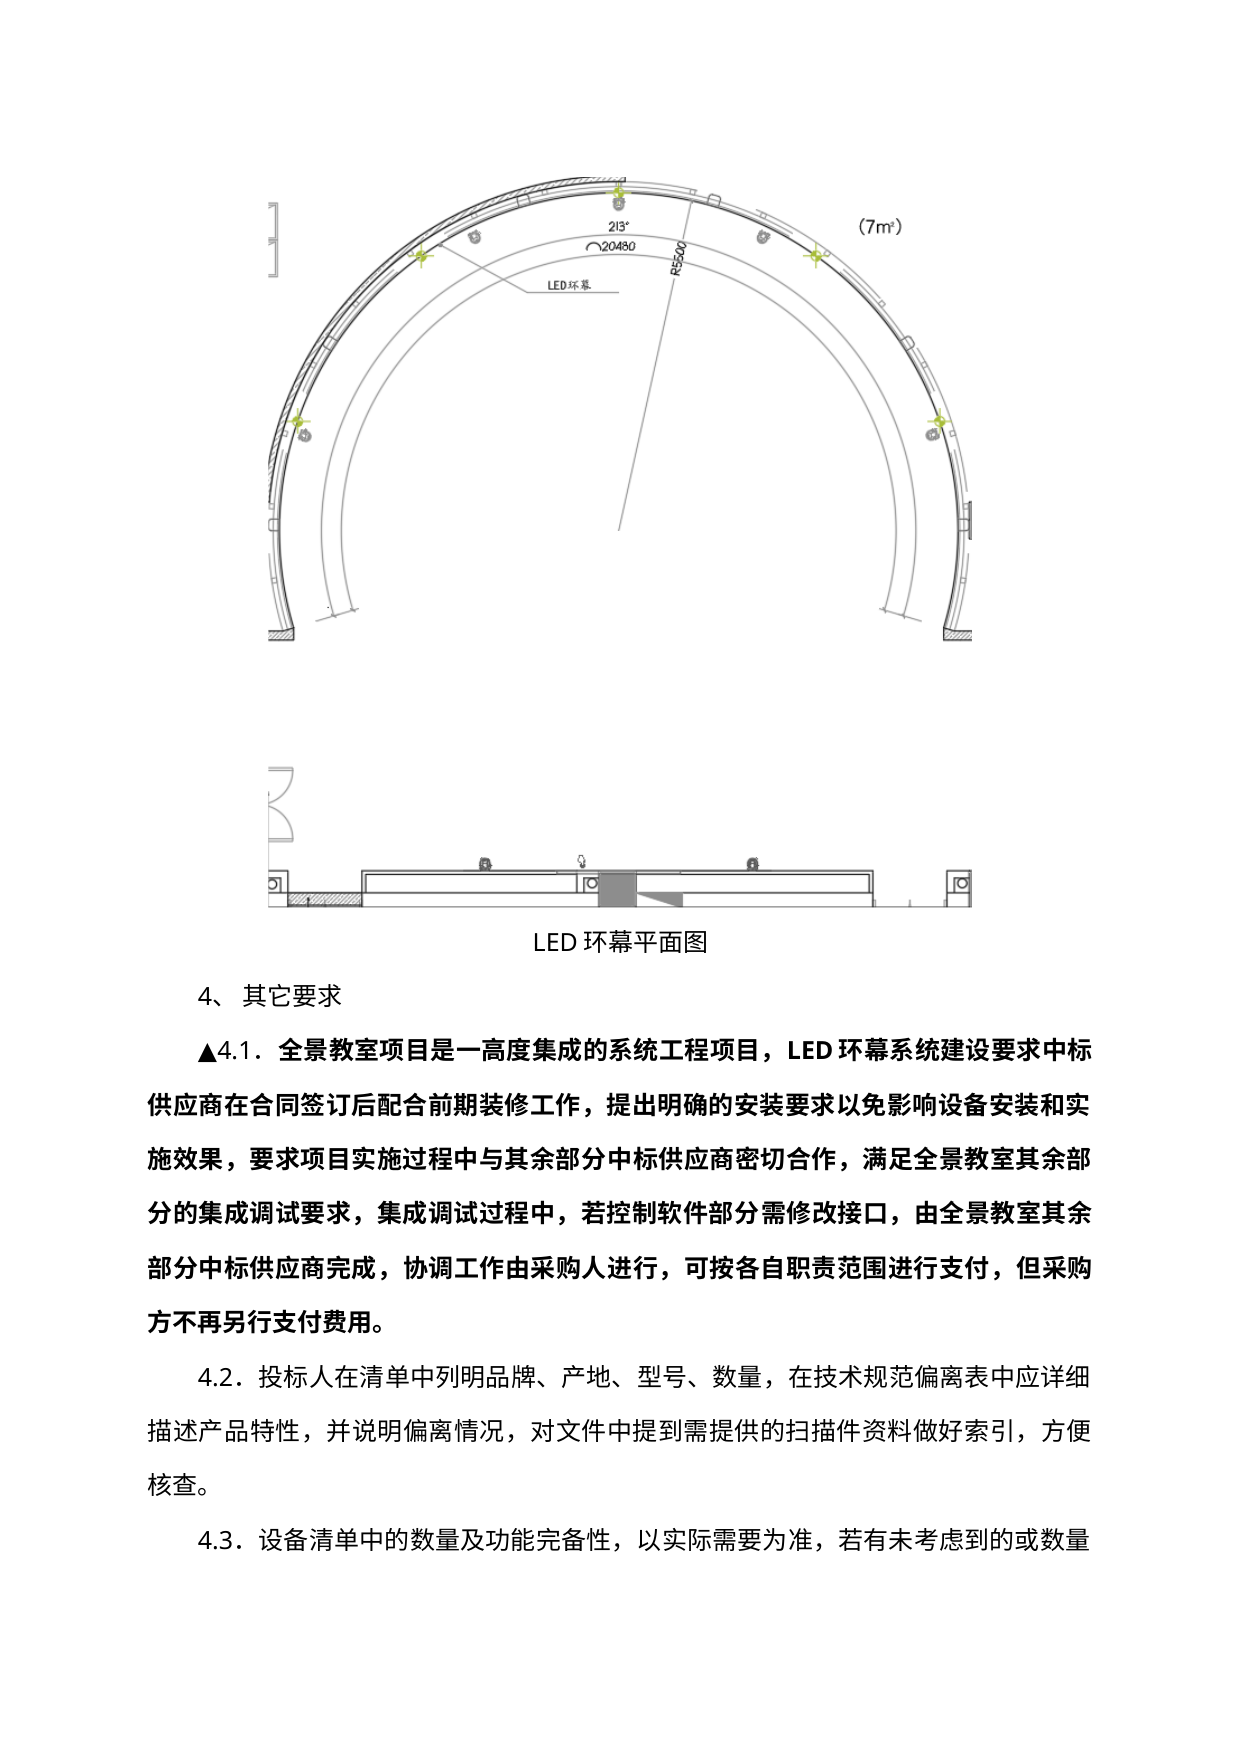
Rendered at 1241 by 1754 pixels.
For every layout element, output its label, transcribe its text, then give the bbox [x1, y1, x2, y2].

text LED环幕平面图 [148, 922, 1092, 958]
picture [268, 177, 972, 922]
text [148, 1520, 1092, 1556]
text ▲4.1．全景教室项目是一高度集成的系统工程项目，LED环幕系统建设要求中标供应商在合同签订后配合前期装修工作，提出明确的安装要求以免影响设备安装和实施效果，要求项目实施过程中与其余部分中标供应商密切合作，满足全景教室其余部分的集成调试要求，集成调试过程中，若控制软件部分需修改接口，由全景教室其余部分中标供应商完成，协调工作由采购人进行，可按各自职责范围进行支付，但采购方不再另行支付费用。 [148, 1031, 1092, 1339]
text 4、 其它要求 [148, 976, 1092, 1013]
text 4.2．投标人在清单中列明品牌、产地、型号、数量，在技术规范偏离表中应详细描述产品特性，并说明偏离情况，对文件中提到需提供的扫描件资料做好索引，方便核查。 [148, 1357, 1092, 1502]
